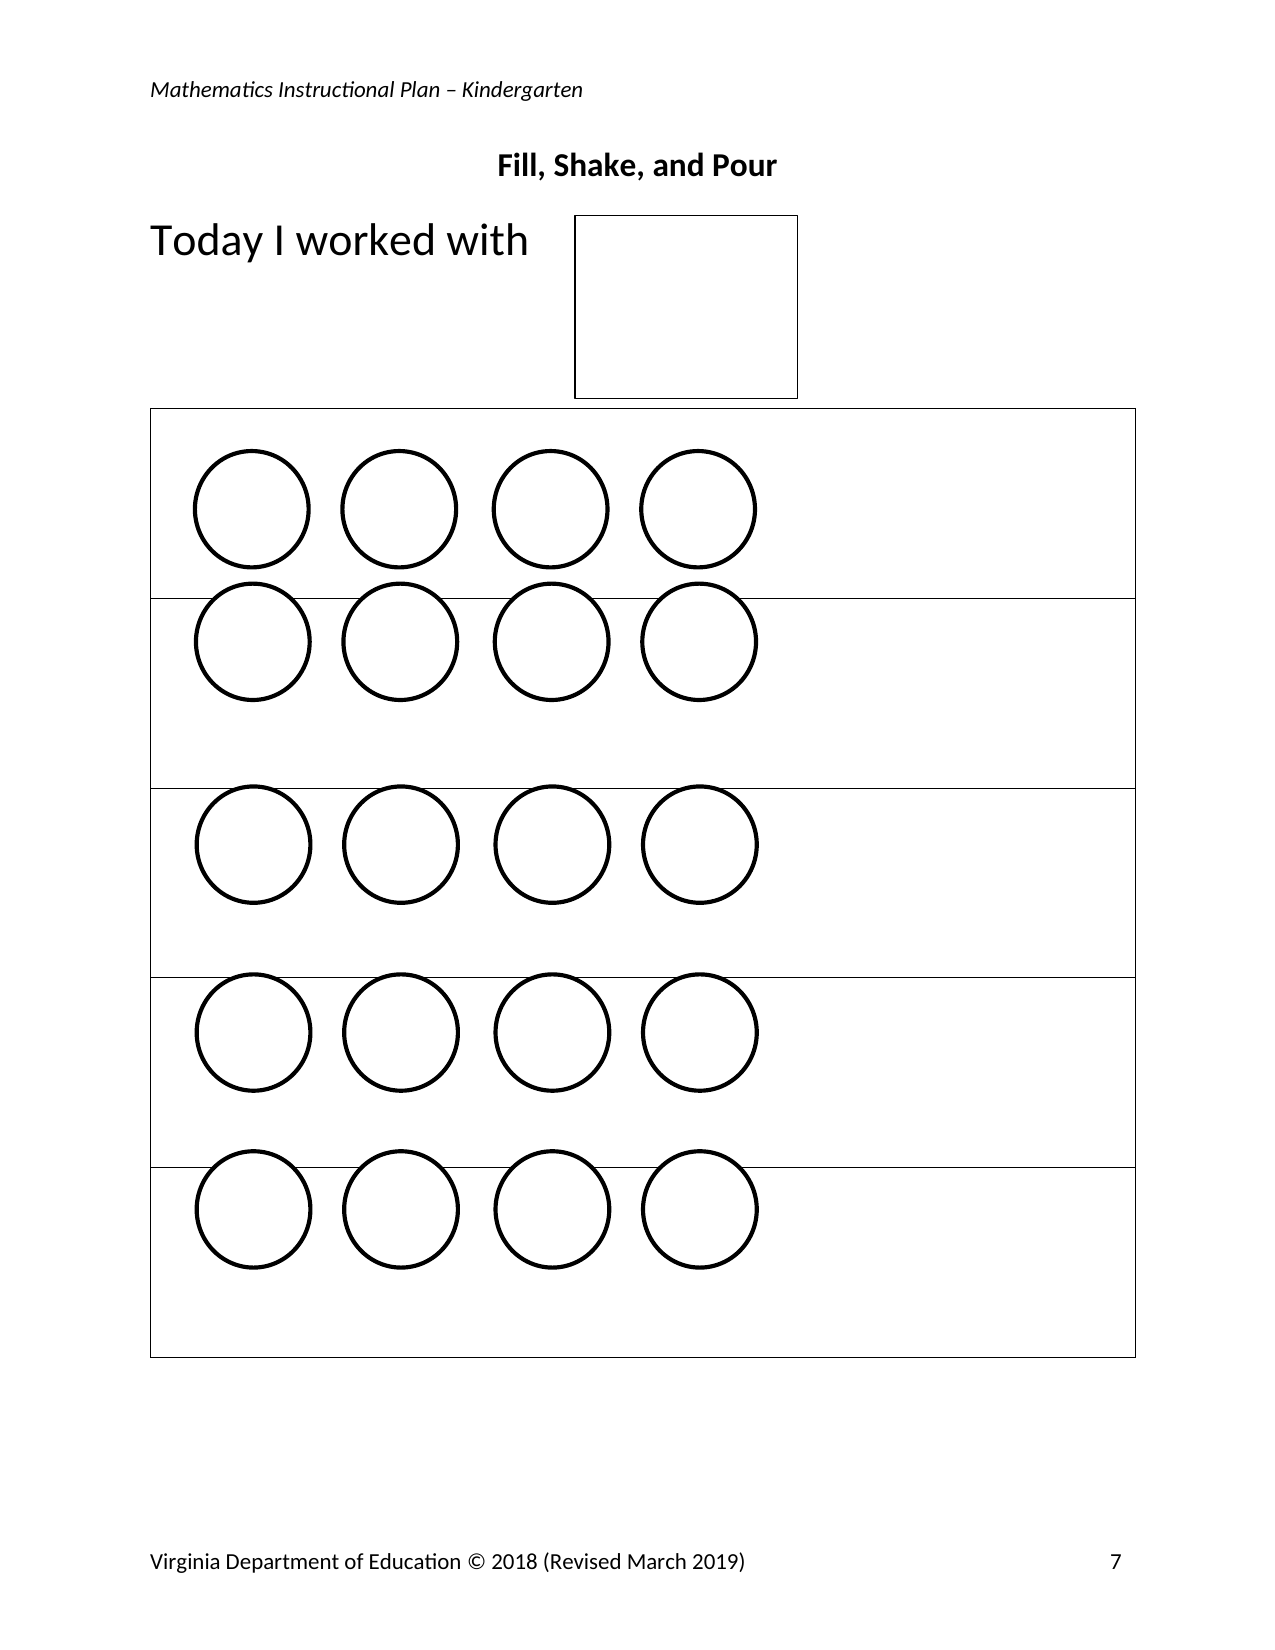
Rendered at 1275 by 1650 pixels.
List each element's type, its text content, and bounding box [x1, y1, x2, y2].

table_cell [151, 1168, 1135, 1357]
table_cell [151, 789, 1135, 977]
table_header [151, 409, 1135, 598]
text Fill, Shake, and Pour [150, 143, 1125, 184]
table_cell [151, 599, 1135, 787]
table_cell [151, 978, 1135, 1167]
text Today I worked with [150, 211, 1125, 267]
